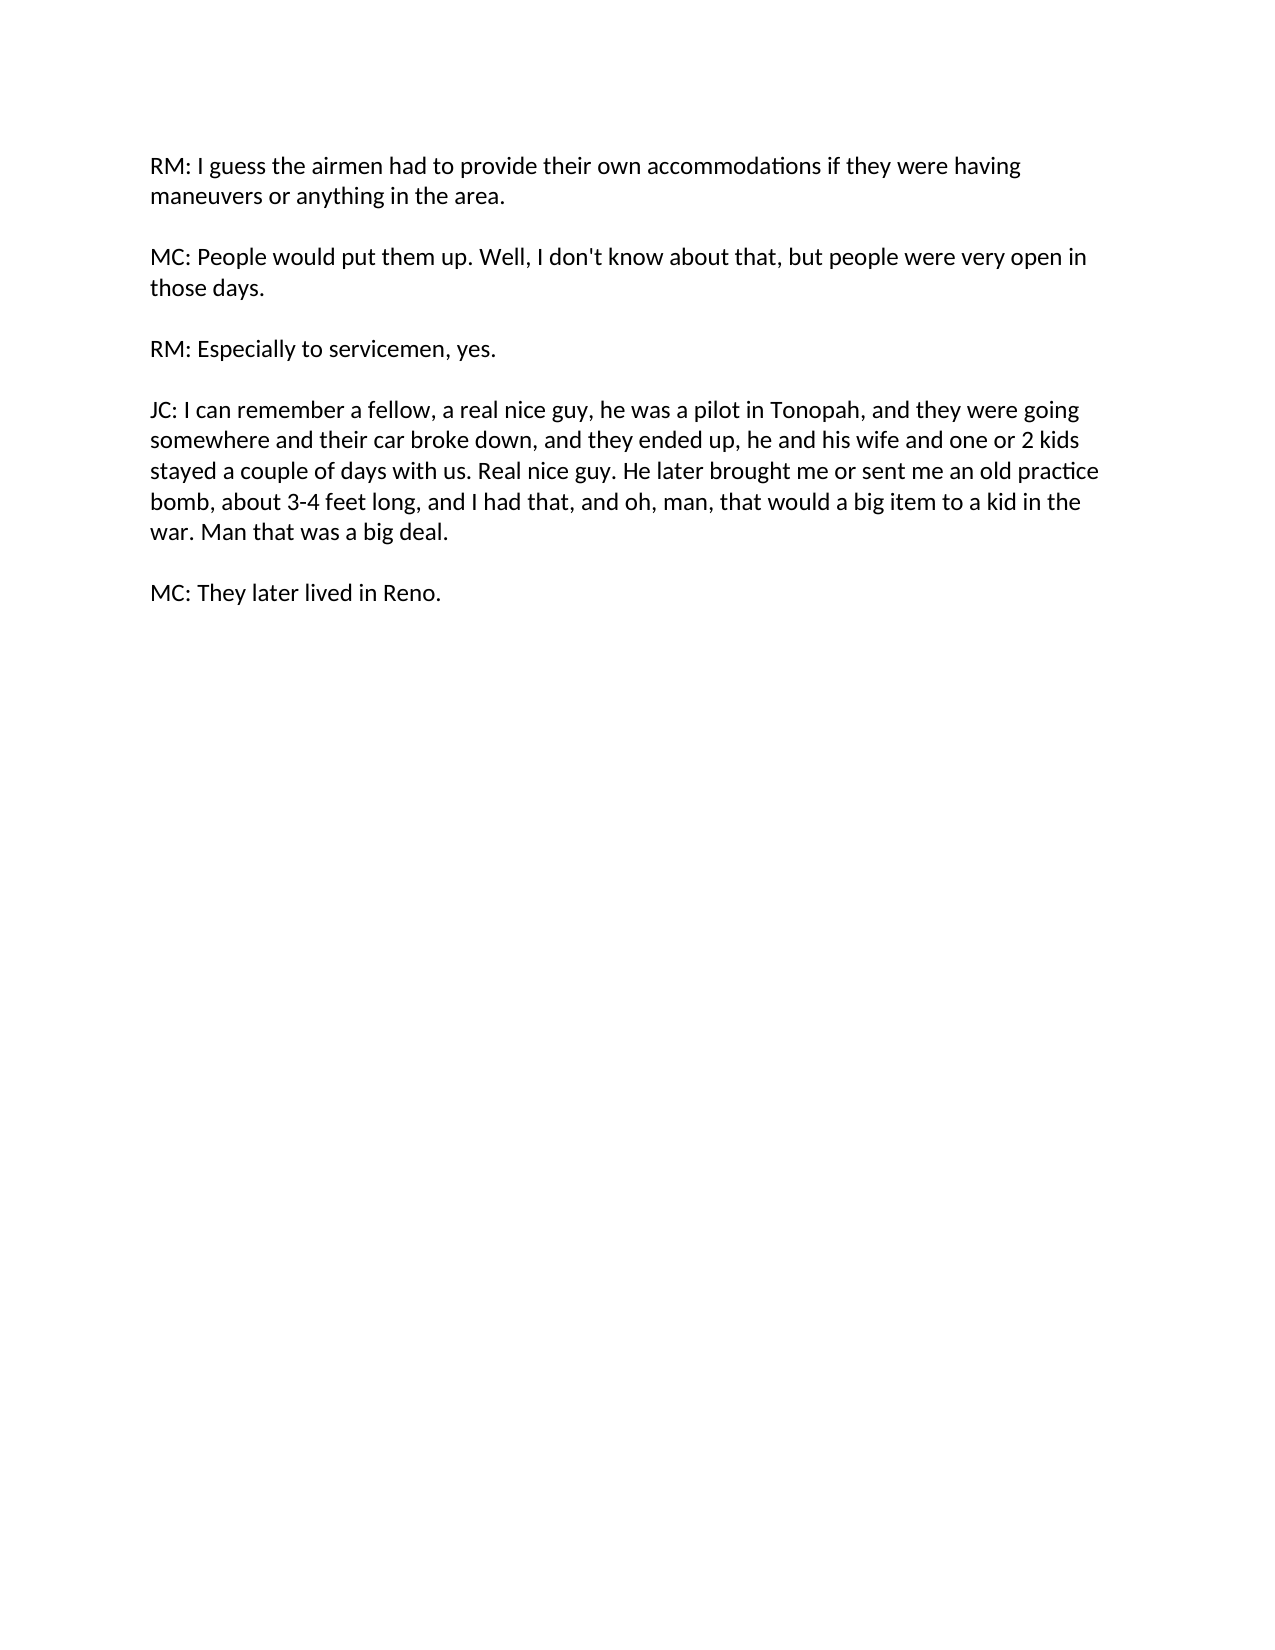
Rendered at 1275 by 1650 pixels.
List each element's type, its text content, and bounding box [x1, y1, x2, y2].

text RM: Especially to servicemen, yes. [150, 333, 1125, 364]
text MC: People would put them up. Well, I don't know about that, but people were very open in those days. [150, 242, 1125, 303]
text MC: They later lived in Reno. [150, 577, 1125, 608]
text JC: I can remember a fellow, a real nice guy, he was a pilot in Tonopah, and they were going somewhere and their car broke down, and they ended up, he and his wife and one or 2 kids stayed a couple of days with us. Real nice guy. He later brought me or sent me an old practice bomb, about 3-4 feet long, and I had that, and oh, man, that would a big item to a kid in the war. Man that was a big deal. [150, 394, 1125, 547]
text RM: I guess the airmen had to provide their own accommodations if they were having maneuvers or anything in the area. [150, 150, 1125, 211]
